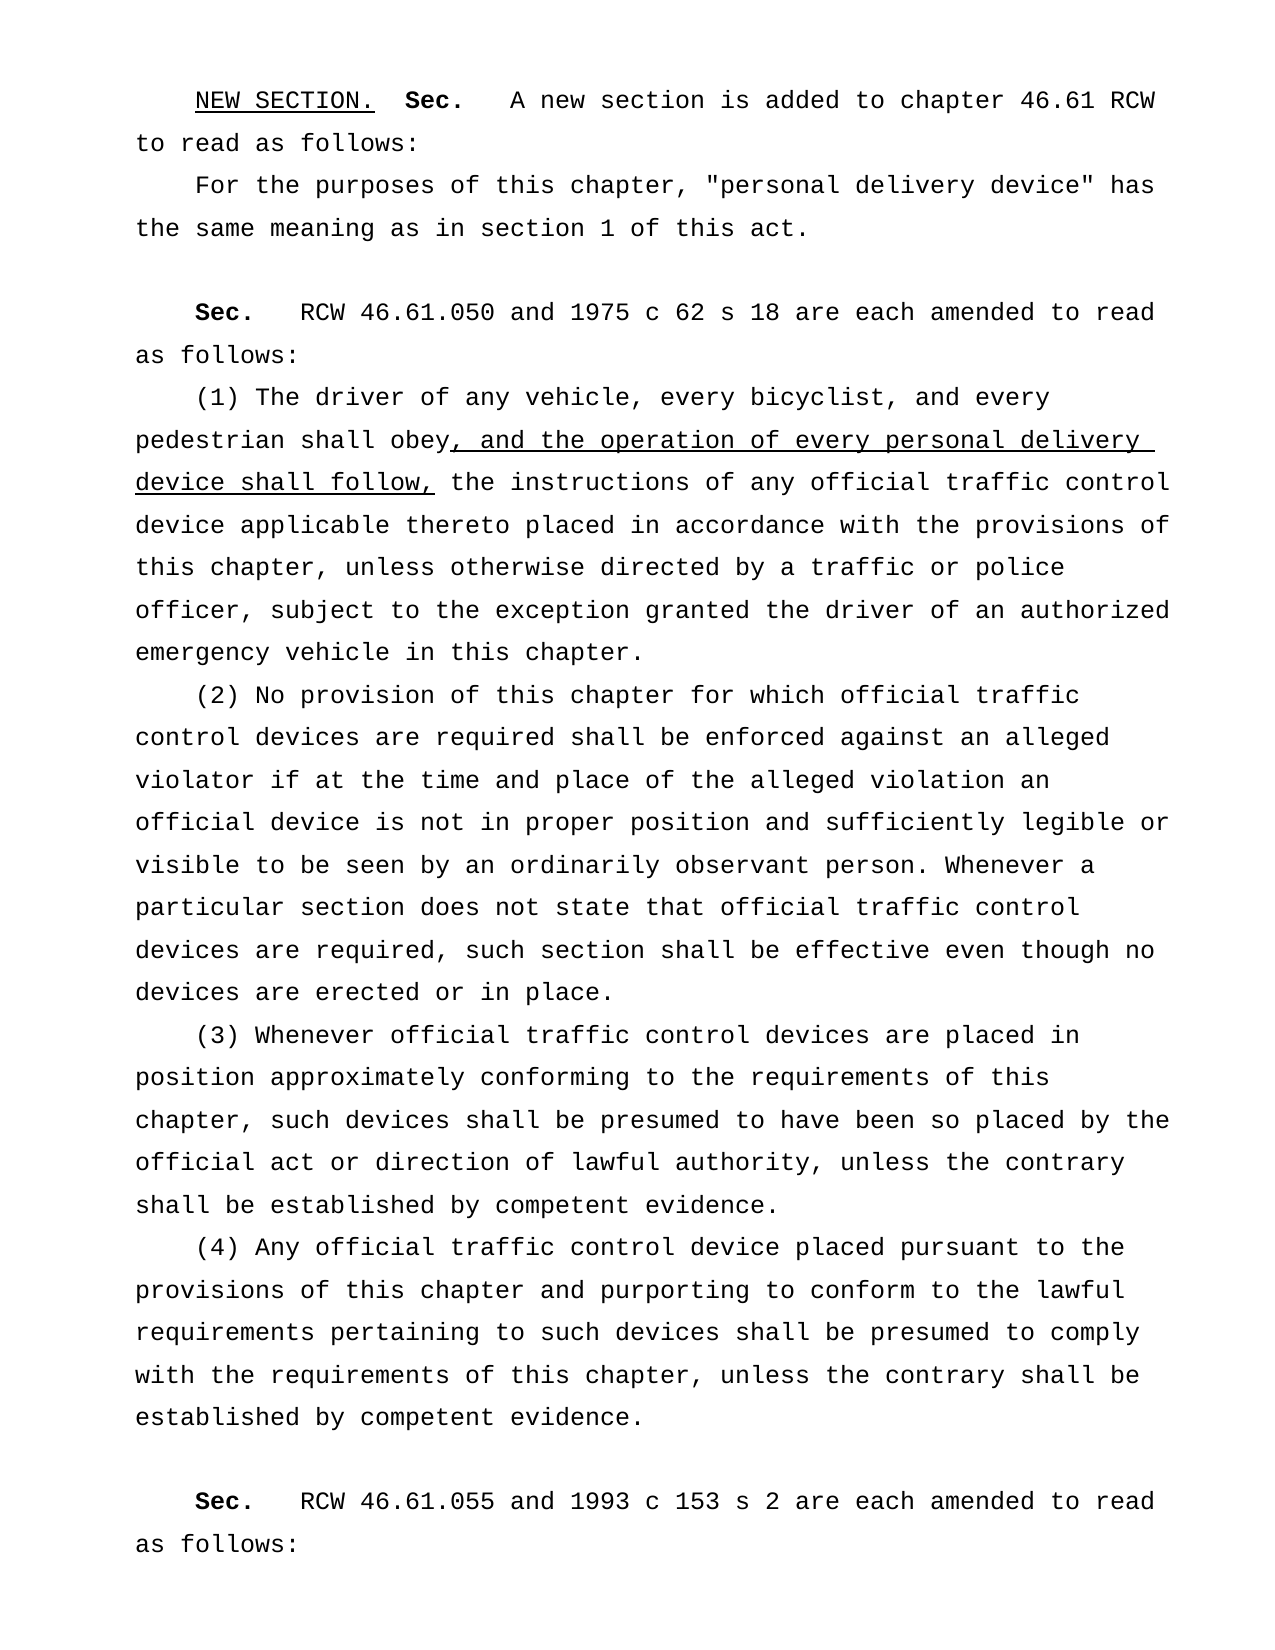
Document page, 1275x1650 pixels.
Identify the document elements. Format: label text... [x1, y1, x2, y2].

text Sec. RCW 46.61.050 and 1975 c 62 s 18 are each amended to read as follows: [135, 287, 1170, 372]
text (4) Any official traffic control device placed pursuant to the provisions of this chapter and purporting to conform to the lawful requirements pertaining to such devices shall be presumed to comply with the requirements of this chapter, unless the contrary shall be established by competent evidence. [135, 1222, 1170, 1434]
text (3) Whenever official traffic control devices are placed in position approximately conforming to the requirements of this chapter, such devices shall be presumed to have been so placed by the official act or direction of lawful authority, unless the contrary shall be established by competent evidence. [135, 1009, 1170, 1222]
text (2) No provision of this chapter for which official traffic control devices are required shall be enforced against an alleged violator if at the time and place of the alleged violation an official device is not in proper position and sufficiently legible or visible to be seen by an ordinarily observant person. Whenever a particular section does not state that official traffic control devices are required, such section shall be effective even though no devices are erected or in place. [135, 669, 1170, 1009]
text (1) The driver of any vehicle, every bicyclist, and every pedestrian shall obey, and the operation of every personal delivery device shall follow, the instructions of any official traffic control device applicable thereto placed in accordance with the provisions of this chapter, unless otherwise directed by a traffic or police officer, subject to the exception granted the driver of an authorized emergency vehicle in this chapter. [135, 372, 1170, 669]
text For the purposes of this chapter, "personal delivery device" has the same meaning as in section 1 of this act. [135, 160, 1170, 245]
text Sec. RCW 46.61.055 and 1993 c 153 s 2 are each amended to read as follows: [135, 1476, 1170, 1561]
text NEW SECTION. Sec. A new section is added to chapter 46.61 RCW to read as follows: [135, 75, 1170, 160]
